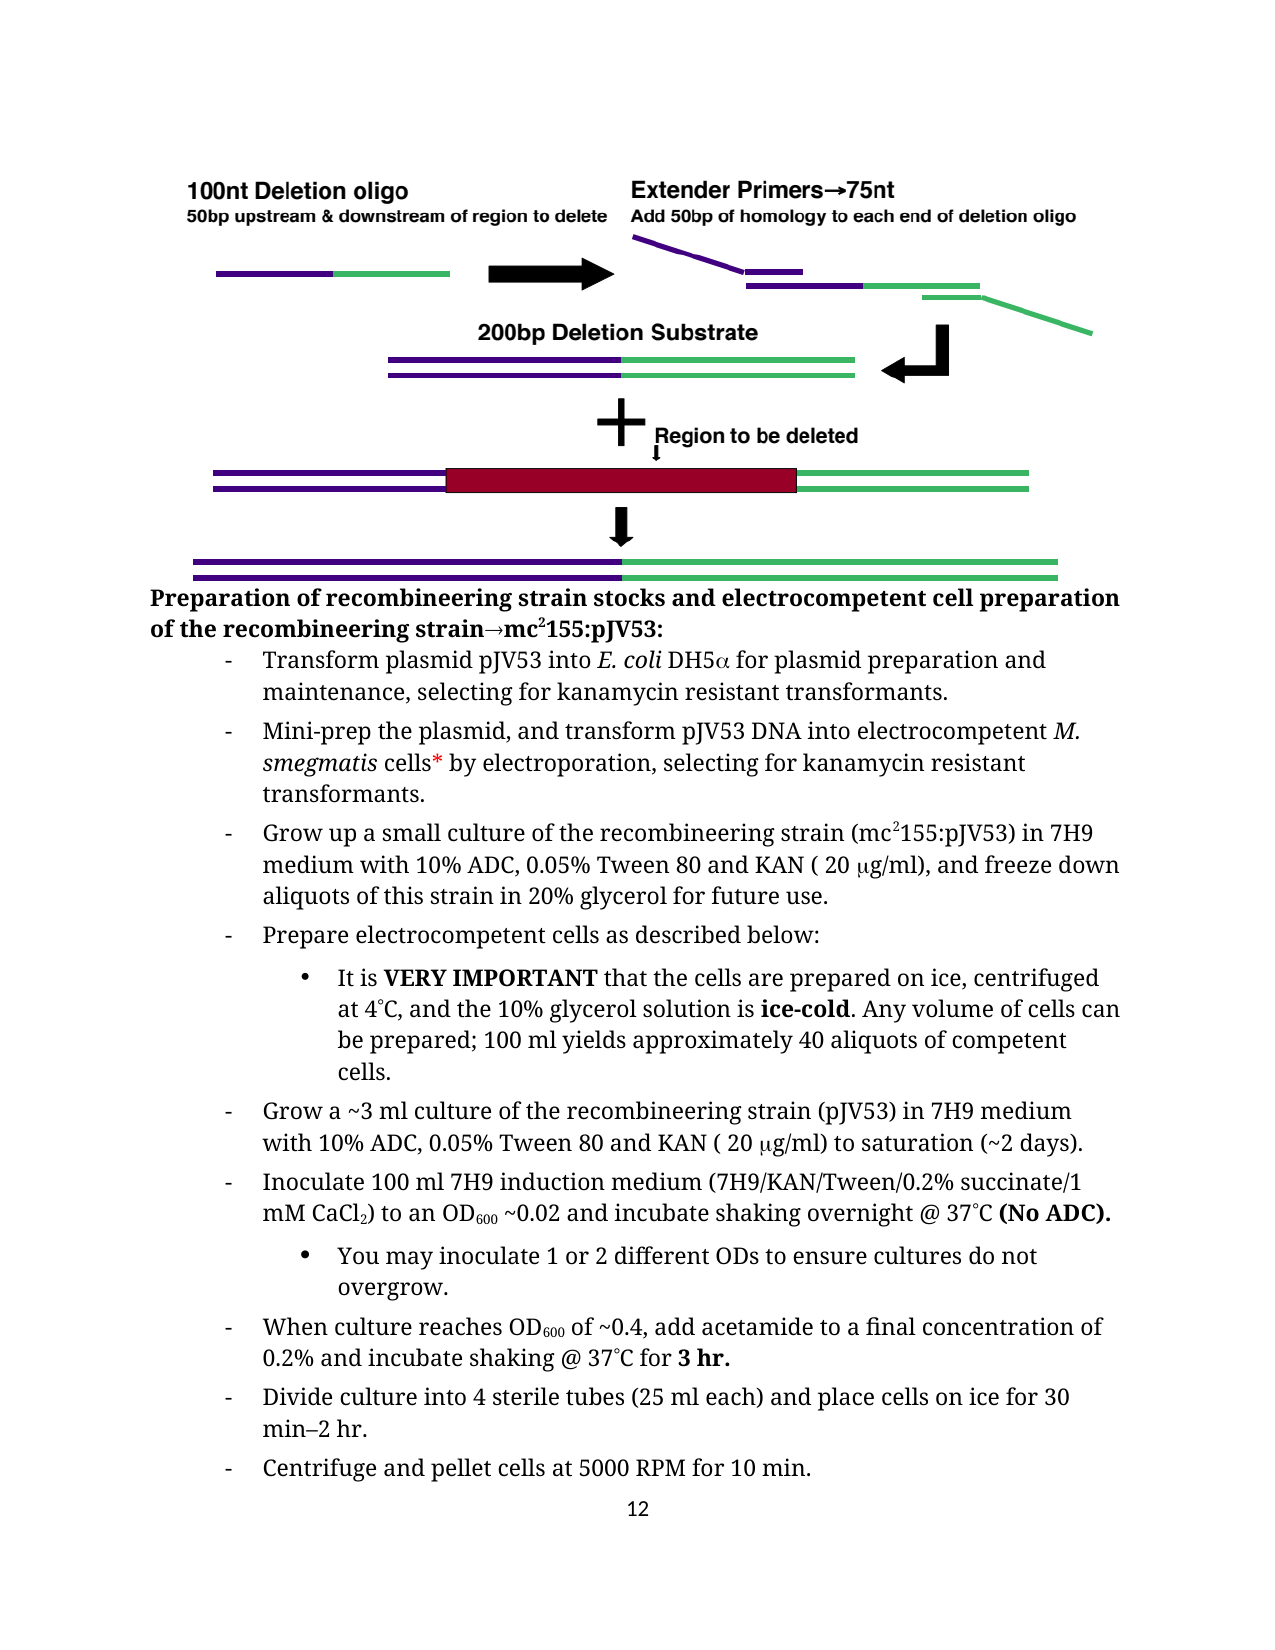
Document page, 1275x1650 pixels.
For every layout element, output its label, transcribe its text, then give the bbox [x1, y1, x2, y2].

list Transform plasmid pJV53 into E. coli DH5 for plasmid preparation and maintenance, selecting for kanamycin resistant transformants. [225, 644, 1125, 707]
list Grow a ~3 ml culture of the recombineering strain (pJV53) in 7H9 medium with 10% ADC, 0.05% Tween 80 and KAN ( 20 g/ml) to saturation (~2 days). [225, 1095, 1125, 1158]
text Preparation of recombineering strain stocks and electrocompetent cell preparation of the recombineering strainmc2155:pJV53: [150, 156, 1125, 644]
list Prepare electrocompetent cells as described below: [225, 919, 1125, 951]
list You may inoculate 1 or 2 different ODs to ensure cultures do not overgrow. [300, 1237, 1125, 1302]
list It is VERY IMPORTANT that the cells are prepared on ice, centrifuged at 4C, and the 10% glycerol solution is ice-cold. Any volume of cells can be prepared; 100 ml yields approximately 40 aliquots of competent cells. [300, 959, 1125, 1087]
list Divide culture into 4 sterile tubes (25 ml each) and place cells on ice for 30 min–2 hr. [225, 1381, 1125, 1444]
list Inoculate 100 ml 7H9 induction medium (7H9/KAN/Tween/0.2% succinate/1 mM CaCl2) to an OD600 ~0.02 and incubate shaking overnight @ 37C (No ADC). [225, 1166, 1125, 1228]
list Centrifuge and pellet cells at 5000 RPM for 10 min. [225, 1452, 1125, 1483]
list When culture reaches OD600 of ~0.4, add acetamide to a final concentration of 0.2% and incubate shaking @ 37C for 3 hr. [225, 1311, 1125, 1373]
list Grow up a small culture of the recombineering strain (mc2155:pJV53) in 7H9 medium with 10% ADC, 0.05% Tween 80 and KAN ( 20 g/ml), and freeze down aliquots of this strain in 20% glycerol for future use. [225, 817, 1125, 911]
list Mini-prep the plasmid, and transform pJV53 DNA into electrocompetent M. smegmatis cells* by electroporation, selecting for kanamycin resistant transformants. [225, 715, 1125, 809]
